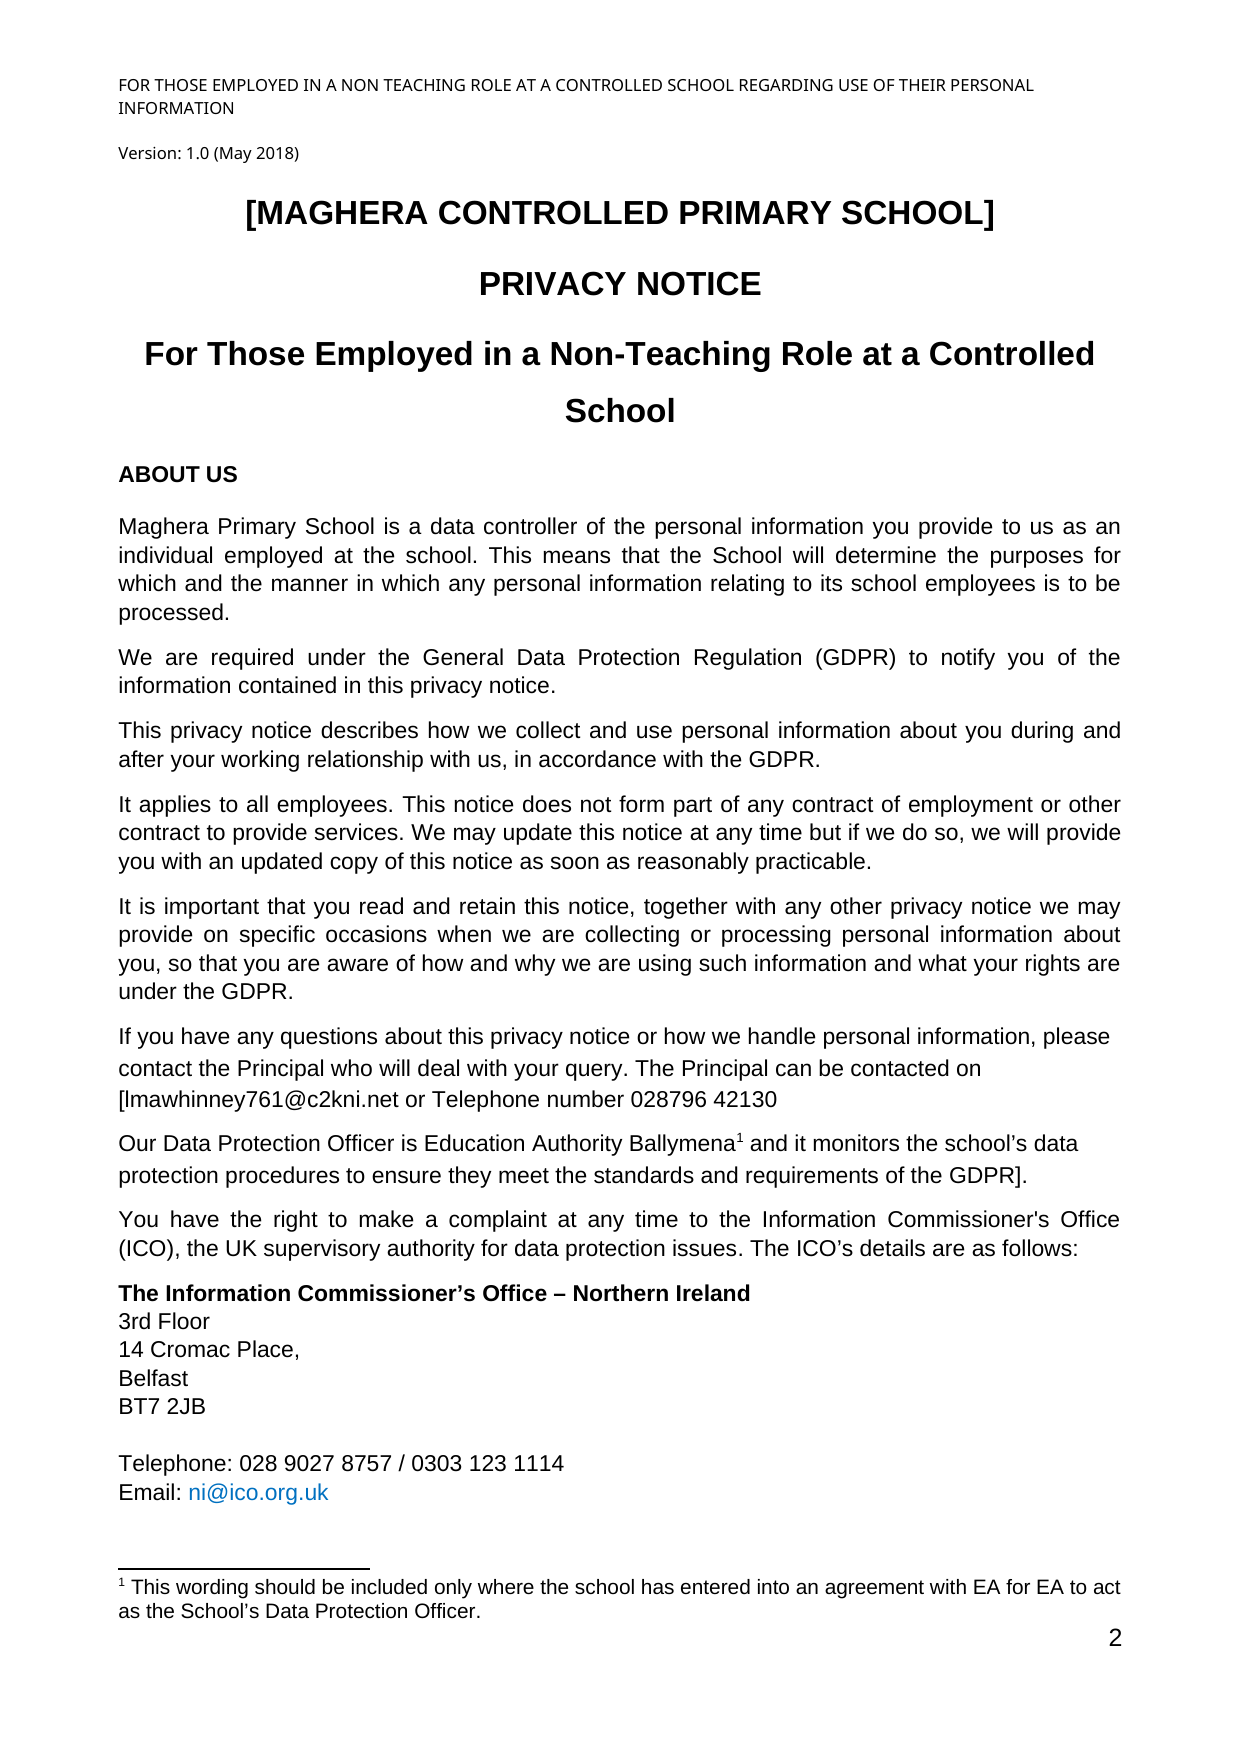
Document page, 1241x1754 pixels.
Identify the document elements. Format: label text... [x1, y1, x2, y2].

text [MAGHERA CONTROLLED PRIMARY SCHOOL] [118, 193, 1122, 232]
text ABOUT US [118, 461, 1122, 488]
text The Information Commissioner’s Office – Northern Ireland 3rd Floor 14 Cromac Place, Belfast BT7 2JB Telephone: 028 9027 8757 / 0303 123 1114 Email: ni@ico.org.uk [118, 1279, 1122, 1505]
text You have the right to make a complaint at any time to the Information Commissioner's Office (ICO), the UK supervisory authority for data protection issues. The ICO’s details are as follows: [118, 1206, 1122, 1261]
text This privacy notice describes how we collect and use personal information about you during and after your working relationship with us, in accordance with the GDPR. [118, 717, 1122, 772]
text We are required under the General Data Protection Regulation (GDPR) to notify you of the information contained in this privacy notice. [118, 644, 1122, 698]
text Maghera Primary School is a data controller of the personal information you provide to us as an individual employed at the school. This means that the School will determine the purposes for which and the manner in which any personal information relating to its school employees is to be processed. [118, 513, 1122, 625]
text It is important that you read and retain this notice, together with any other privacy notice we may provide on specific occasions when we are collecting or processing personal information about you, so that you are aware of how and why we are using such information and what your rights are under the GDPR. [118, 893, 1122, 1004]
text For Those Employed in a Non-Teaching Role at a Controlled School [118, 334, 1122, 430]
text It applies to all employees. This notice does not form part of any contract of employment or other contract to provide services. We may update this notice at any time but if we do so, we will provide you with an updated copy of this notice as soon as reasonably practicable. [118, 791, 1122, 874]
text Our Data Protection Officer is Education Authority Ballymena and it monitors the school’s data protection procedures to ensure they meet the standards and requirements of the GDPR]. [118, 1130, 1122, 1188]
text If you have any questions about this privacy notice or how we handle personal information, please contact the Principal who will deal with your query. The Principal can be contacted on [lmawhinney761@c2kni.net or Telephone number 028796 42130 [118, 1023, 1122, 1113]
text PRIVACY NOTICE [118, 263, 1122, 302]
